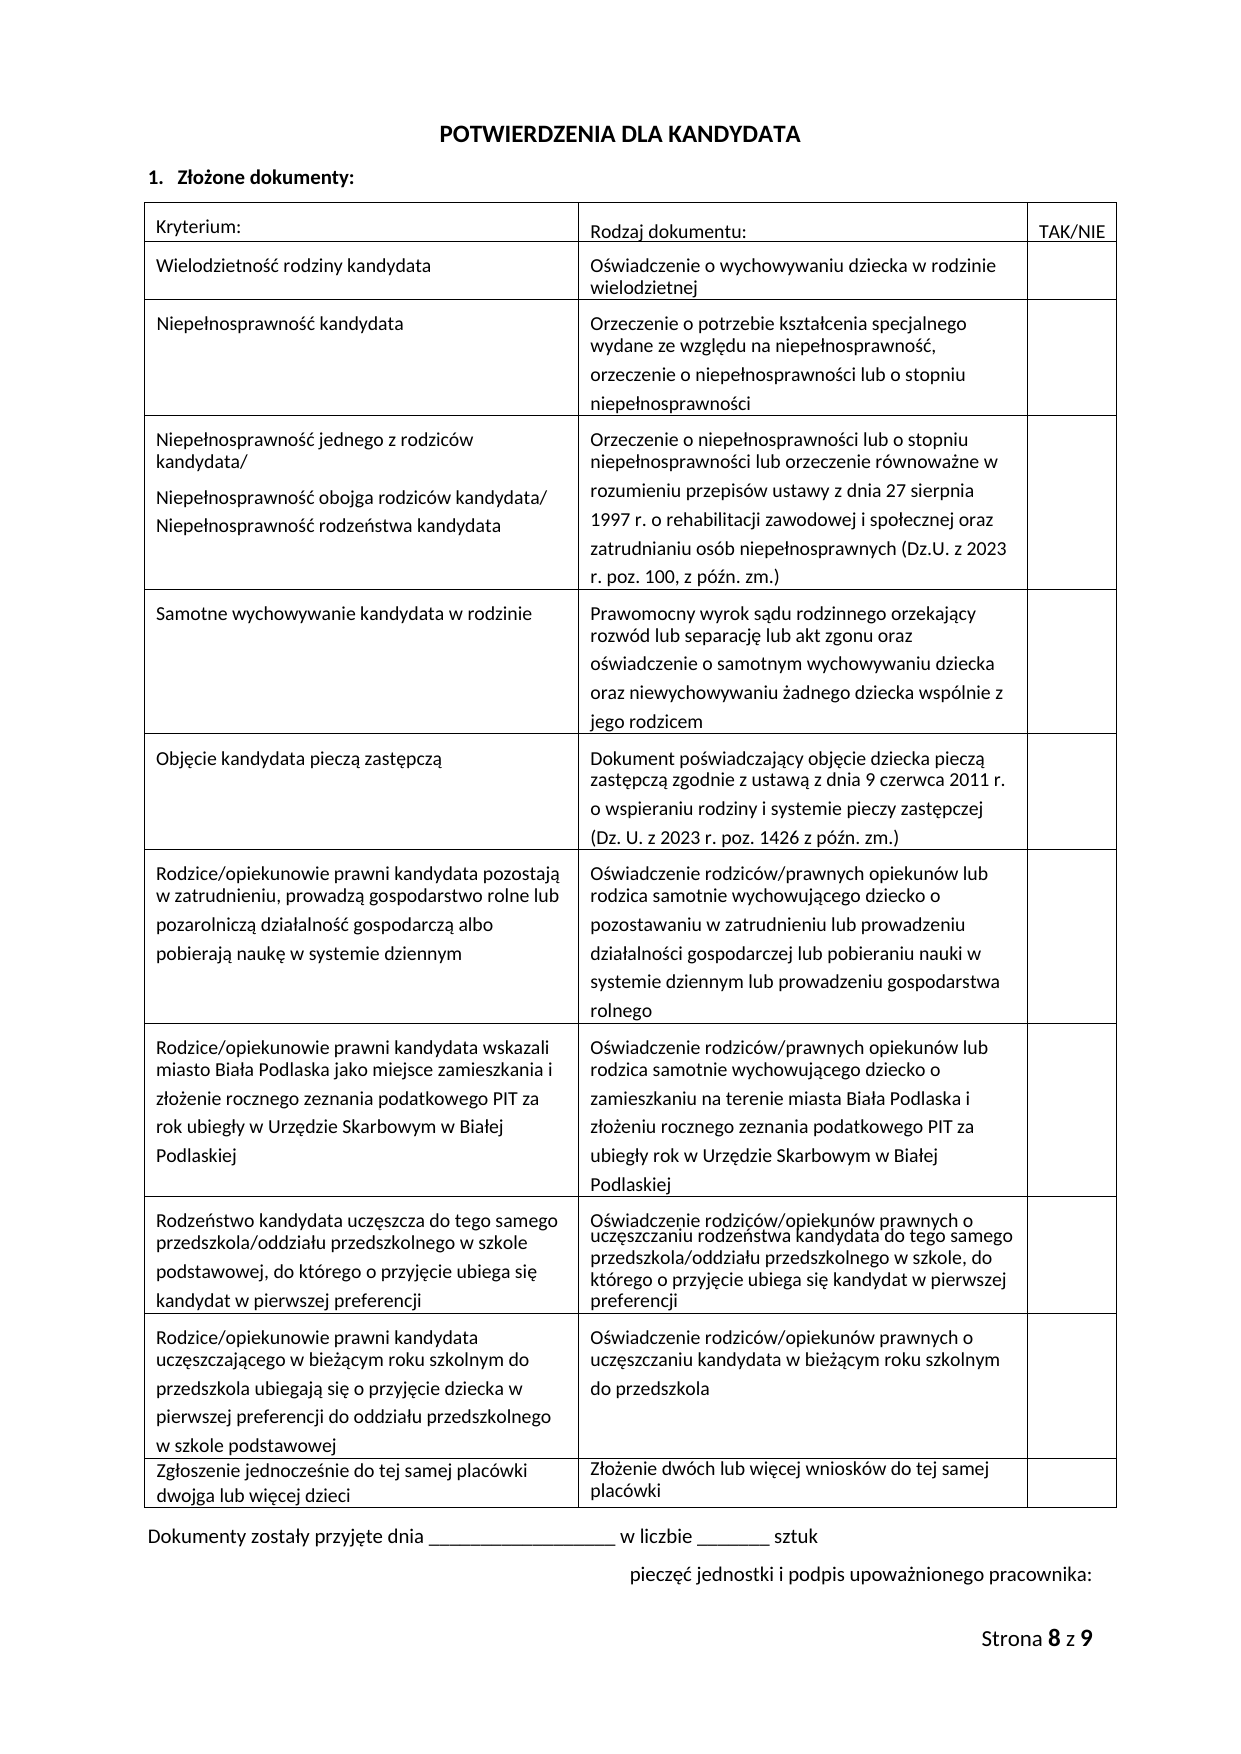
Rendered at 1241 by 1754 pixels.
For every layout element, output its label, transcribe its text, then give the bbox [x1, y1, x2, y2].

table_cell Oświadczenie rodziców/prawnych opiekunów lub rodzica samotnie wychowującego dziecko o zamieszkaniu na terenie miasta Biała Podlaska i złożeniu rocznego zeznania podatkowego PIT za ubiegły rok w Urzędzie Skarbowym w Białej Podlaskiej [579, 1024, 1027, 1196]
table_cell Niepełnosprawność jednego z rodziców kandydata/ Niepełnosprawność obojga rodziców kandydata/ Niepełnosprawność rodzeństwa kandydata [145, 416, 578, 588]
table_header TAK/NIE [1028, 203, 1116, 241]
table_cell Złożenie dwóch lub więcej wniosków do tej samej placówki [579, 1459, 1027, 1507]
table_cell [1028, 300, 1116, 415]
table_cell Orzeczenie o potrzebie kształcenia specjalnego wydane ze względu na niepełnosprawność, orzeczenie o niepełnosprawności lub o stopniu niepełnosprawności [579, 300, 1027, 415]
table_cell [145, 300, 578, 415]
table_cell [1028, 1024, 1116, 1196]
table_cell Orzeczenie o niepełnosprawności lub o stopniu niepełnosprawności lub orzeczenie równoważne w rozumieniu przepisów ustawy z dnia 27 sierpnia 1997 r. o rehabilitacji zawodowej i społecznej oraz zatrudnianiu osób niepełnosprawnych (Dz.U. z 2023 r. poz. 100, z późn. zm.) [579, 416, 1027, 588]
table_cell [1028, 242, 1116, 299]
table_cell [145, 1459, 578, 1507]
table_cell Oświadczenie rodziców/prawnych opiekunów lub rodzica samotnie wychowującego dziecko o pozostawaniu w zatrudnieniu lub prowadzeniu działalności gospodarczej lub pobieraniu nauki w systemie dziennym lub prowadzeniu gospodarstwa rolnego [579, 850, 1027, 1023]
table_header Rodzaj dokumentu: [579, 203, 1027, 241]
table_cell [1028, 850, 1116, 1023]
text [148, 1561, 1093, 1587]
table_cell Rodzice/opiekunowie prawni kandydata uczęszczającego w bieżącym roku szkolnym do przedszkola ubiegają się o przyjęcie dziecka w pierwszej preferencji do oddziału przedszkolnego w szkole podstawowej [145, 1314, 578, 1457]
table_cell [1028, 734, 1116, 849]
list Złożone dokumenty: [148, 164, 1093, 189]
table_cell [1028, 1314, 1116, 1457]
table_cell Rodzice/opiekunowie prawni kandydata wskazali miasto Biała Podlaska jako miejsce zamieszkania i złożenie rocznego zeznania podatkowego PIT za rok ubiegły w Urzędzie Skarbowym w Białej Podlaskiej [145, 1024, 578, 1196]
table_cell [1028, 1459, 1116, 1507]
table_cell Rodzeństwo kandydata uczęszcza do tego samego przedszkola/oddziału przedszkolnego w szkole podstawowej, do którego o przyjęcie ubiega się kandydat w pierwszej preferencji [145, 1197, 578, 1313]
table_header Kryterium: [145, 203, 578, 241]
text Dokumenty zostały przyjęte dnia __________________ w liczbie _______ sztuk [148, 1523, 1093, 1549]
table_cell [1028, 1197, 1116, 1313]
table_cell Oświadczenie rodziców/opiekunów prawnych o uczęszczaniu kandydata w bieżącym roku szkolnym do przedszkola [579, 1314, 1027, 1457]
table_cell Rodzice/opiekunowie prawni kandydata pozostają w zatrudnieniu, prowadzą gospodarstwo rolne lub pozarolniczą działalność gospodarczą albo pobierają naukę w systemie dziennym [145, 850, 578, 1023]
text POTWIERDZENIA DLA KANDYDATA [148, 118, 1093, 149]
table_cell [1028, 416, 1116, 588]
table_cell [1028, 590, 1116, 733]
table_cell Objęcie kandydata pieczą zastępczą [145, 734, 578, 849]
table_cell Oświadczenie rodziców/opiekunów prawnych o uczęszczaniu rodzeństwa kandydata do tego samego przedszkola/oddziału przedszkolnego w szkole, do którego o przyjęcie ubiega się kandydat w pierwszej preferencji [579, 1197, 1027, 1313]
table_cell Prawomocny wyrok sądu rodzinnego orzekający rozwód lub separację lub akt zgonu oraz oświadczenie o samotnym wychowywaniu dziecka oraz niewychowywaniu żadnego dziecka wspólnie z jego rodzicem [579, 590, 1027, 733]
table_cell Wielodzietność rodziny kandydata [145, 242, 578, 299]
table_cell Samotne wychowywanie kandydata w rodzinie [145, 590, 578, 733]
table_cell Dokument poświadczający objęcie dziecka pieczą zastępczą zgodnie z ustawą z dnia 9 czerwca 2011 r. o wspieraniu rodziny i systemie pieczy zastępczej (Dz. U. z 2023 r. poz. 1426 z późn. zm.) [579, 734, 1027, 849]
table_cell Oświadczenie o wychowywaniu dziecka w rodzinie wielodzietnej [579, 242, 1027, 299]
